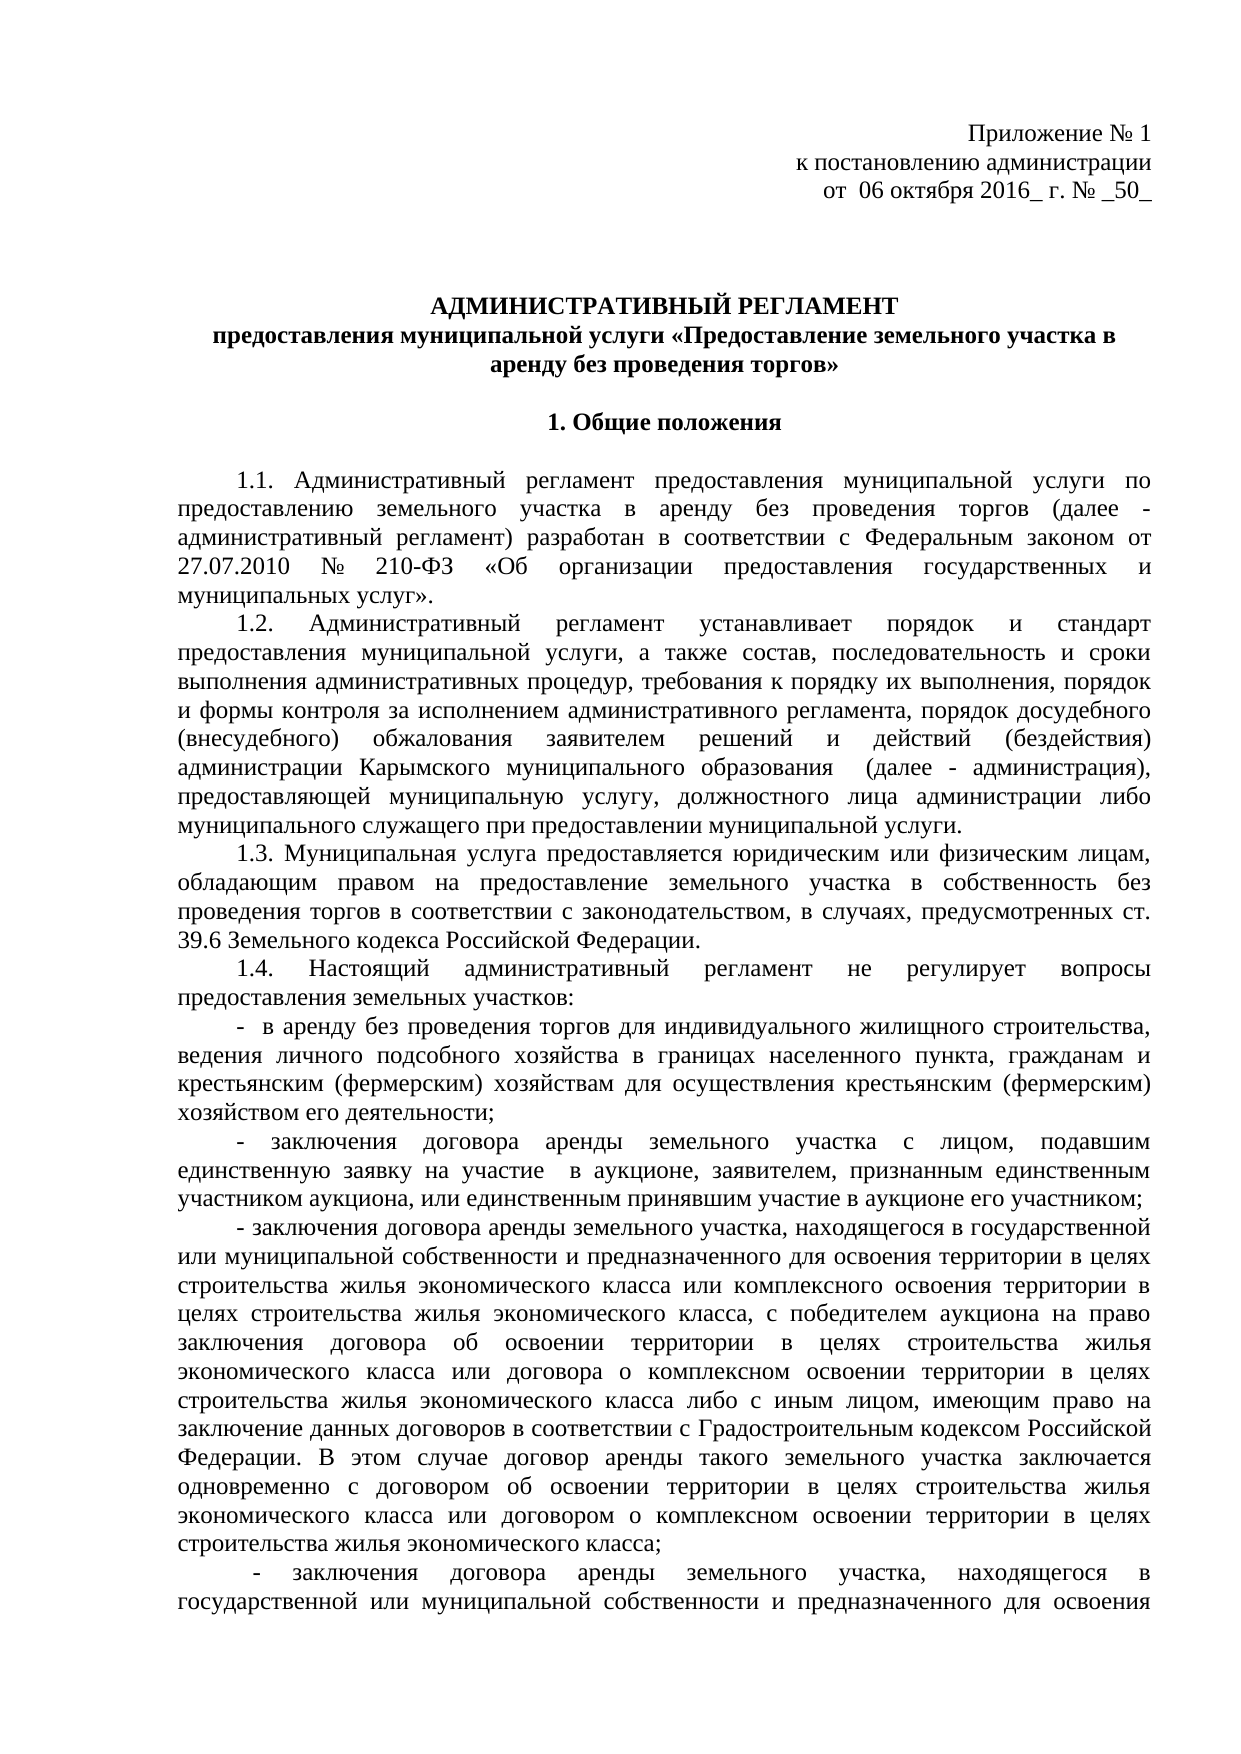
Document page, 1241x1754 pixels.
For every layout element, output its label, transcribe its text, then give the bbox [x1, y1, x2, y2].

text - в аренду без проведения торгов для индивидуального жилищного строительства, ведения личного подсобного хозяйства в границах населенного пункта, гражданам и крестьянским (фермерским) хозяйствам для осуществления крестьянским (фермерским) хозяйством его деятельности; [177, 1011, 1152, 1126]
text 1.3. Муниципальная услуга предоставляется юридическим или физическим лицам, обладающим правом на предоставление земельного участка в собственность без проведения торгов в соответствии с законодательством, в случаях, предусмотренных ст. 39.6 Земельного кодекса Российской Федерации. [177, 838, 1152, 953]
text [177, 1557, 1152, 1615]
text Приложение № 1 [177, 118, 1152, 147]
text АДМИНИСТРАТИВНЫЙ РЕГЛАМЕНТ предоставления муниципальной услуги «Предоставление земельного участка в аренду без проведения торгов» [177, 291, 1152, 378]
text - заключения договора аренды земельного участка, находящегося в государственной или муниципальной собственности и предназначенного для освоения территории в целях строительства жилья экономического класса или комплексного освоения территории в целях строительства жилья экономического класса, с победителем аукциона на право заключения договора об освоении территории в целях строительства жилья экономического класса или договора о комплексном освоении территории в целях строительства жилья экономического класса либо с иным лицом, имеющим право на заключение данных договоров в соответствии с Градостроительным кодексом Российской Федерации. В этом случае договор аренды такого земельного участка заключается одновременно с договором об освоении территории в целях строительства жилья экономического класса или договором о комплексном освоении территории в целях строительства жилья экономического класса; [177, 1212, 1152, 1557]
text 1.2. Административный регламент устанавливает порядок и стандарт предоставления муниципальной услуги, а также состав, последовательность и сроки выполнения административных процедур, требования к порядку их выполнения, порядок и формы контроля за исполнением административного регламента, порядок досудебного (внесудебного) обжалования заявителем решений и действий (бездействия) администрации Карымского муниципального образования (далее - администрация), предоставляющей муниципальную услугу, должностного лица администрации либо муниципального служащего при предоставлении муниципальной услуги. [177, 608, 1152, 838]
text 1.4. Настоящий административный регламент не регулирует вопросы предоставления земельных участков: [177, 953, 1152, 1011]
text от 06 октября 2016_ г. № _50_ [177, 176, 1152, 204]
text 1. Общие положения [177, 407, 1152, 436]
text к постановлению администрации [177, 147, 1152, 176]
text - заключения договора аренды земельного участка с лицом, подавшим единственную заявку на участие в аукционе, заявителем, признанным единственным участником аукциона, или единственным принявшим участие в аукционе его участником; [177, 1126, 1152, 1212]
text 1.1. Административный регламент предоставления муниципальной услуги по предоставлению земельного участка в аренду без проведения торгов (далее - административный регламент) разработан в соответствии с Федеральным законом от 27.07.2010 № 210-ФЗ «Об организации предоставления государственных и муниципальных услуг». [177, 465, 1152, 608]
